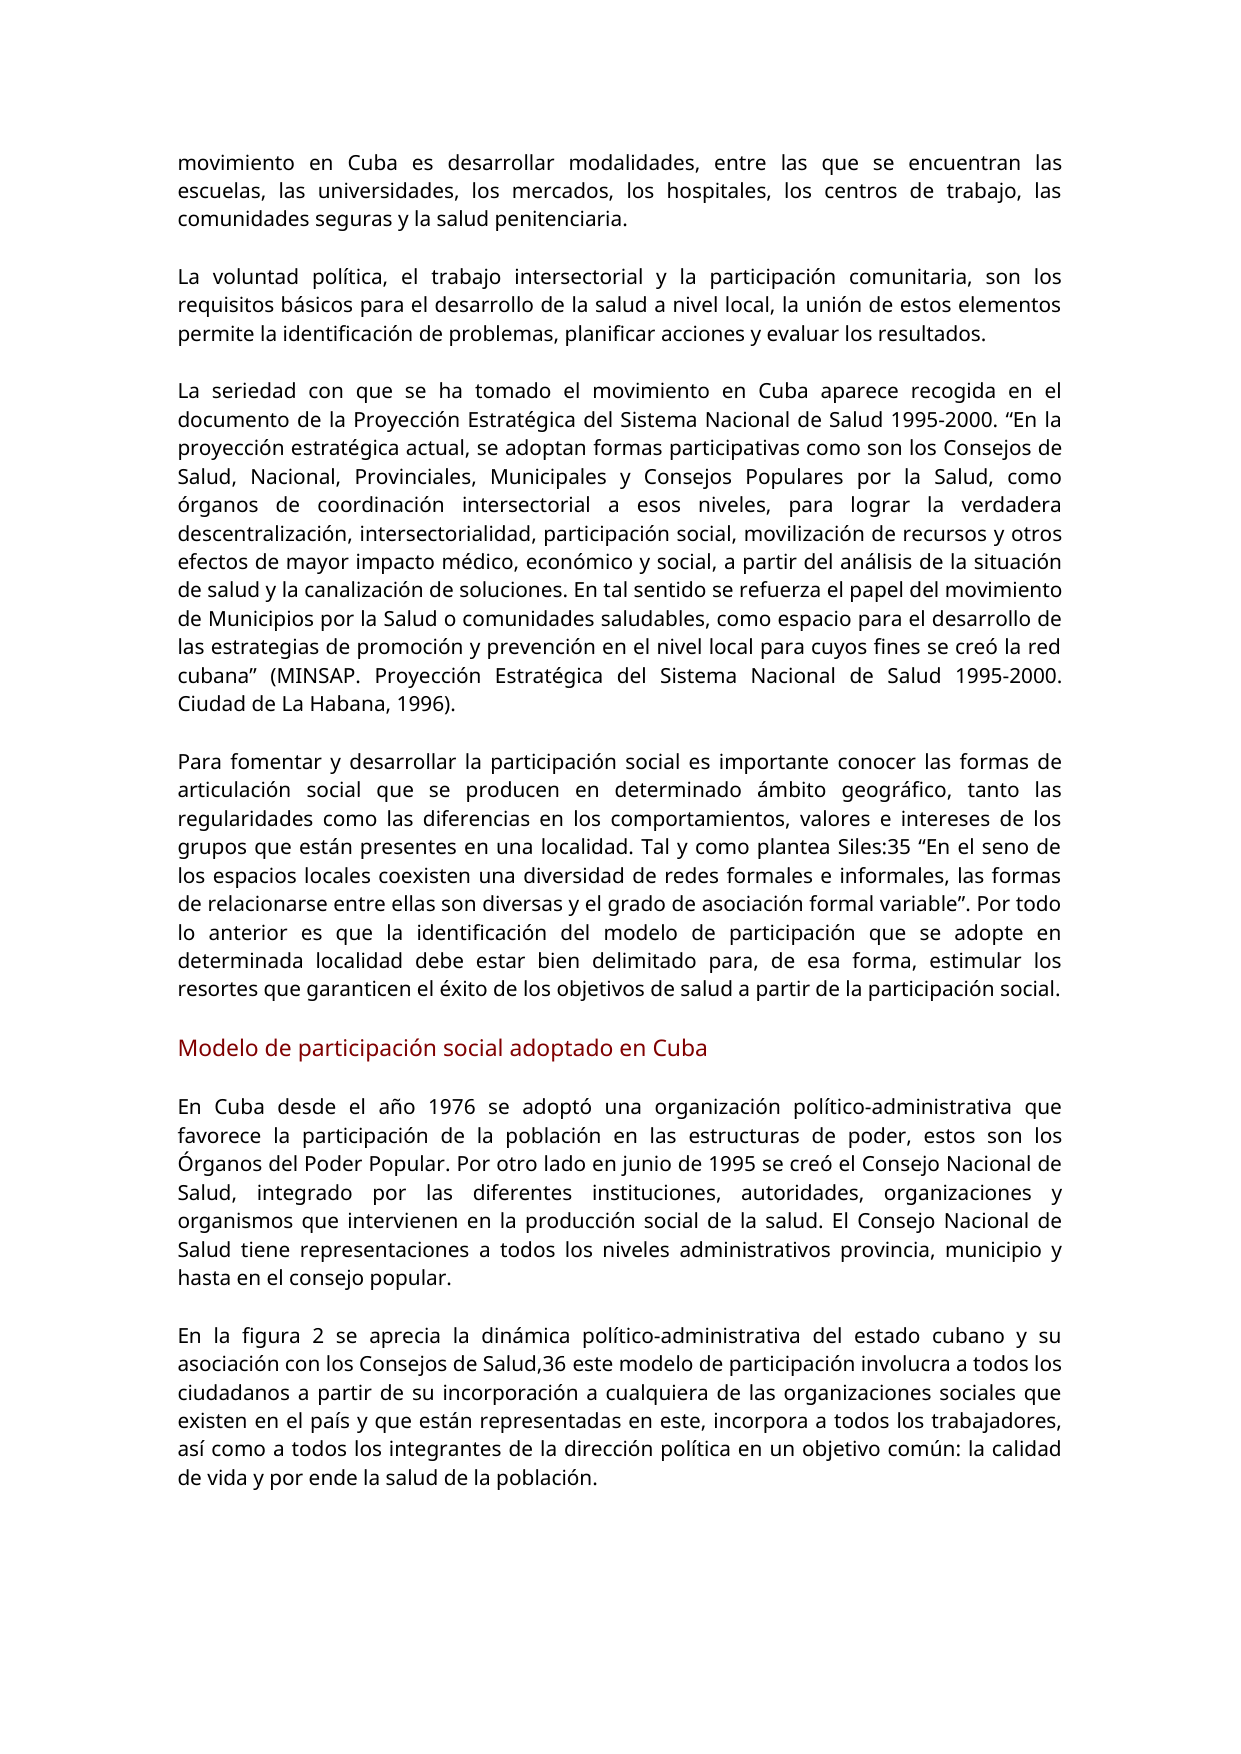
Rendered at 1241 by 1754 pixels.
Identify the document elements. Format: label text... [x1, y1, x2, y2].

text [177, 148, 1063, 233]
text La seriedad con que se ha tomado el movimiento en Cuba aparece recogida en el documento de la Proyección Estratégica del Sistema Nacional de Salud 1995-2000. “En la proyección estratégica actual, se adoptan formas participativas como son los Consejos de Salud, Nacional, Provinciales, Municipales y Consejos Populares por la Salud, como órganos de coordinación intersectorial a esos niveles, para lograr la verdadera descentralización, intersectorialidad, participación social, movilización de recursos y otros efectos de mayor impacto médico, económico y social, a partir del análisis de la situación de salud y la canalización de soluciones. En tal sentido se refuerza el papel del movimiento de Municipios por la Salud o comunidades saludables, como espacio para el desarrollo de las estrategias de promoción y prevención en el nivel local para cuyos fines se creó la red cubana” (MINSAP. Proyección Estratégica del Sistema Nacional de Salud 1995-2000. Ciudad de La Habana, 1996). [177, 377, 1063, 718]
text En la figura 2 se aprecia la dinámica político-administrativa del estado cubano y su asociación con los Consejos de Salud,36 este modelo de participación involucra a todos los ciudadanos a partir de su incorporación a cualquiera de las organizaciones sociales que existen en el país y que están representadas en este, incorpora a todos los trabajadores, así como a todos los integrantes de la dirección política en un objetivo común: la calidad de vida y por ende la salud de la población. [177, 1321, 1063, 1491]
text En Cuba desde el año 1976 se adoptó una organización político-administrativa que favorece la participación de la población en las estructuras de poder, estos son los Órganos del Poder Popular. Por otro lado en junio de 1995 se creó el Consejo Nacional de Salud, integrado por las diferentes instituciones, autoridades, organizaciones y organismos que intervienen en la producción social de la salud. El Consejo Nacional de Salud tiene representaciones a todos los niveles administrativos provincia, municipio y hasta en el consejo popular. [177, 1092, 1063, 1292]
text Modelo de participación social adoptado en Cuba [177, 1032, 1063, 1063]
text Para fomentar y desarrollar la participación social es importante conocer las formas de articulación social que se producen en determinado ámbito geográfico, tanto las regularidades como las diferencias en los comportamientos, valores e intereses de los grupos que están presentes en una localidad. Tal y como plantea Siles:35 “En el seno de los espacios locales coexisten una diversidad de redes formales e informales, las formas de relacionarse entre ellas son diversas y el grado de asociación formal variable”. Por todo lo anterior es que la identificación del modelo de participación que se adopte en determinada localidad debe estar bien delimitado para, de esa forma, estimular los resortes que garanticen el éxito de los objetivos de salud a partir de la participación social. [177, 747, 1063, 1003]
text La voluntad política, el trabajo intersectorial y la participación comunitaria, son los requisitos básicos para el desarrollo de la salud a nivel local, la unión de estos elementos permite la identificación de problemas, planificar acciones y evaluar los resultados. [177, 262, 1063, 347]
